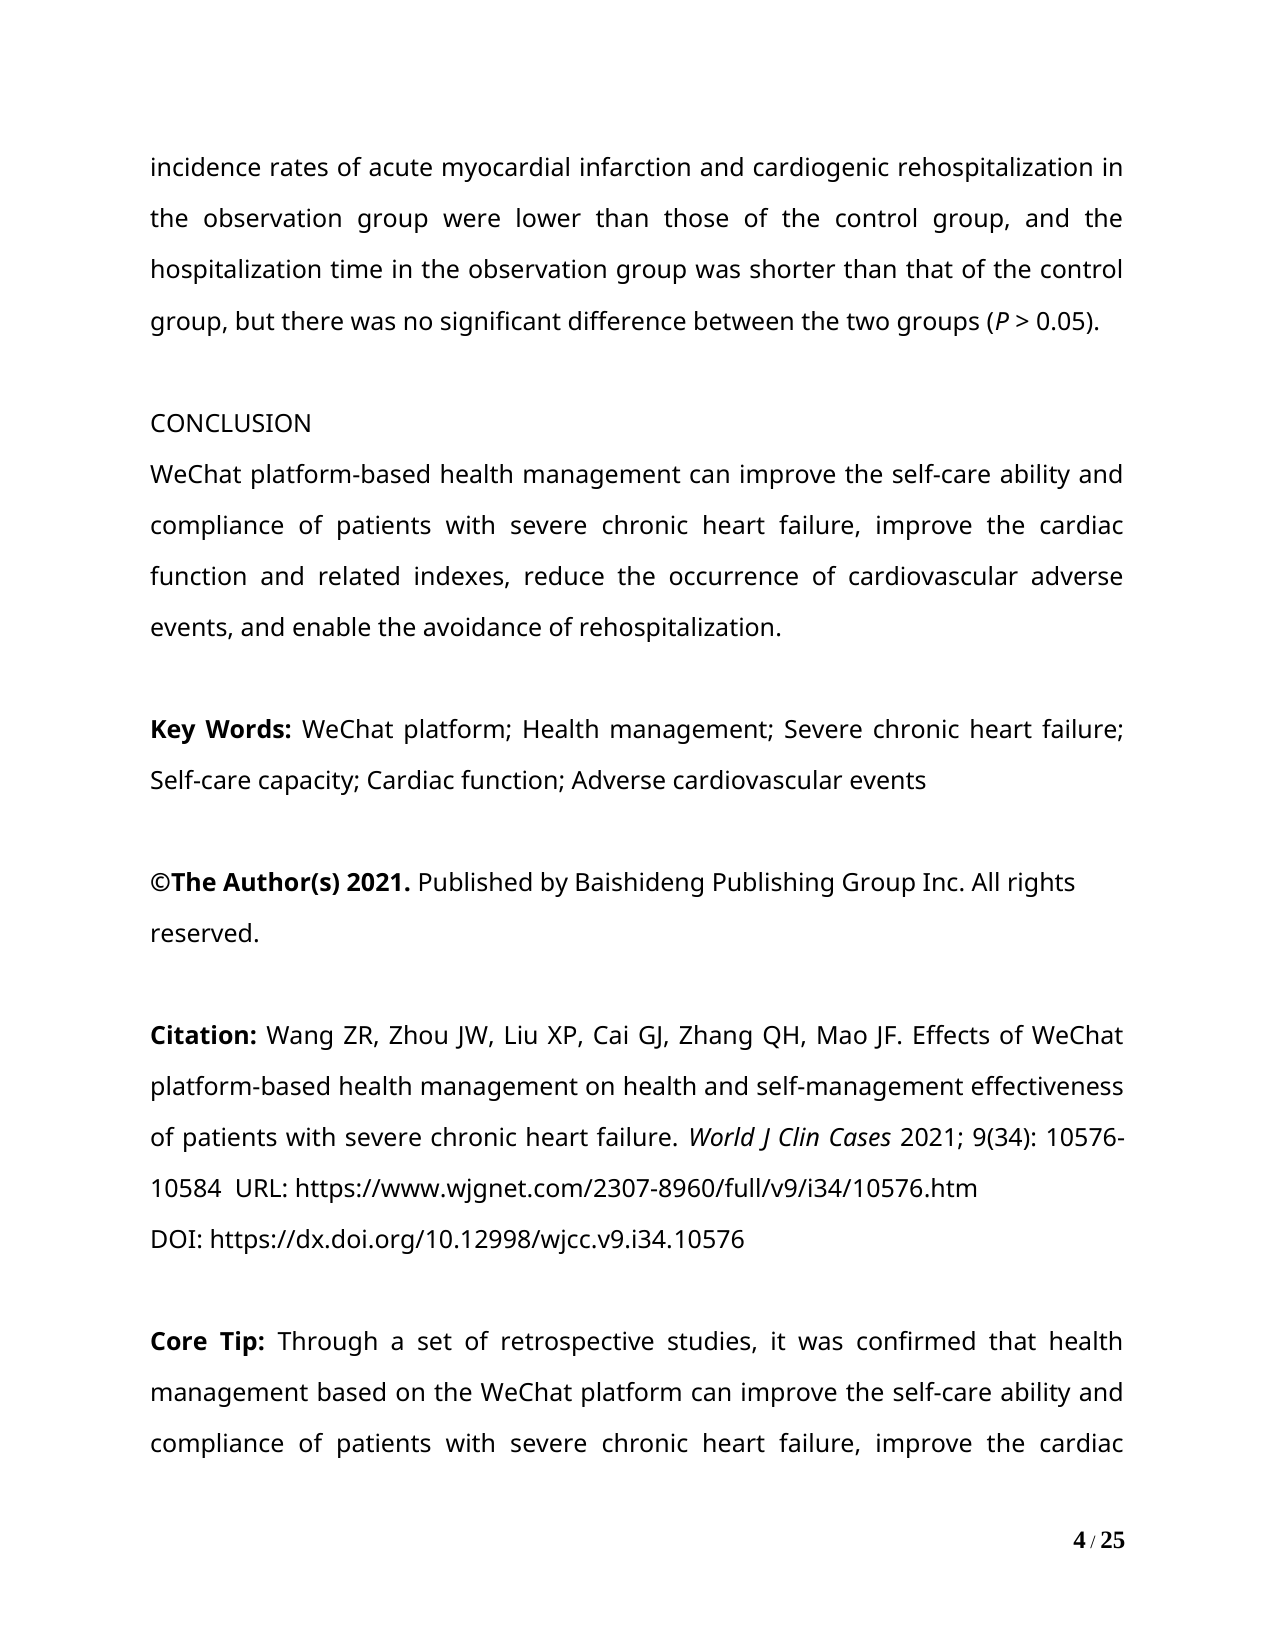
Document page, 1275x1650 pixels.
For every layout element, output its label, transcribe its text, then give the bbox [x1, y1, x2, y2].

text Citation: Wang ZR, Zhou JW, Liu XP, Cai GJ, Zhang QH, Mao JF. Effects of WeChat platform-based health management on health and self-management effectiveness of patients with severe chronic heart failure. World J Clin Cases 2021; 9(34): 10576-10584 URL: https://www.wjgnet.com/2307-8960/full/v9/i34/10576.htm [150, 1018, 1125, 1205]
text WeChat platform-based health management can improve the self-care ability and compliance of patients with severe chronic heart failure, improve the cardiac function and related indexes, reduce the occurrence of cardiovascular adverse events, and enable the avoidance of rehospitalization. [150, 456, 1125, 643]
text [150, 1324, 1125, 1460]
text DOI: https://dx.doi.org/10.12998/wjcc.v9.i34.10576 [150, 1222, 1125, 1256]
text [150, 150, 1125, 337]
text CONCLUSION [150, 405, 1125, 439]
text Key Words: WeChat platform; Health management; Severe chronic heart failure; Self-care capacity; Cardiac function; Adverse cardiovascular events [150, 711, 1125, 797]
text ©The Author(s) 2021. Published by Baishideng Publishing Group Inc. All rights reserved. [150, 864, 1125, 950]
